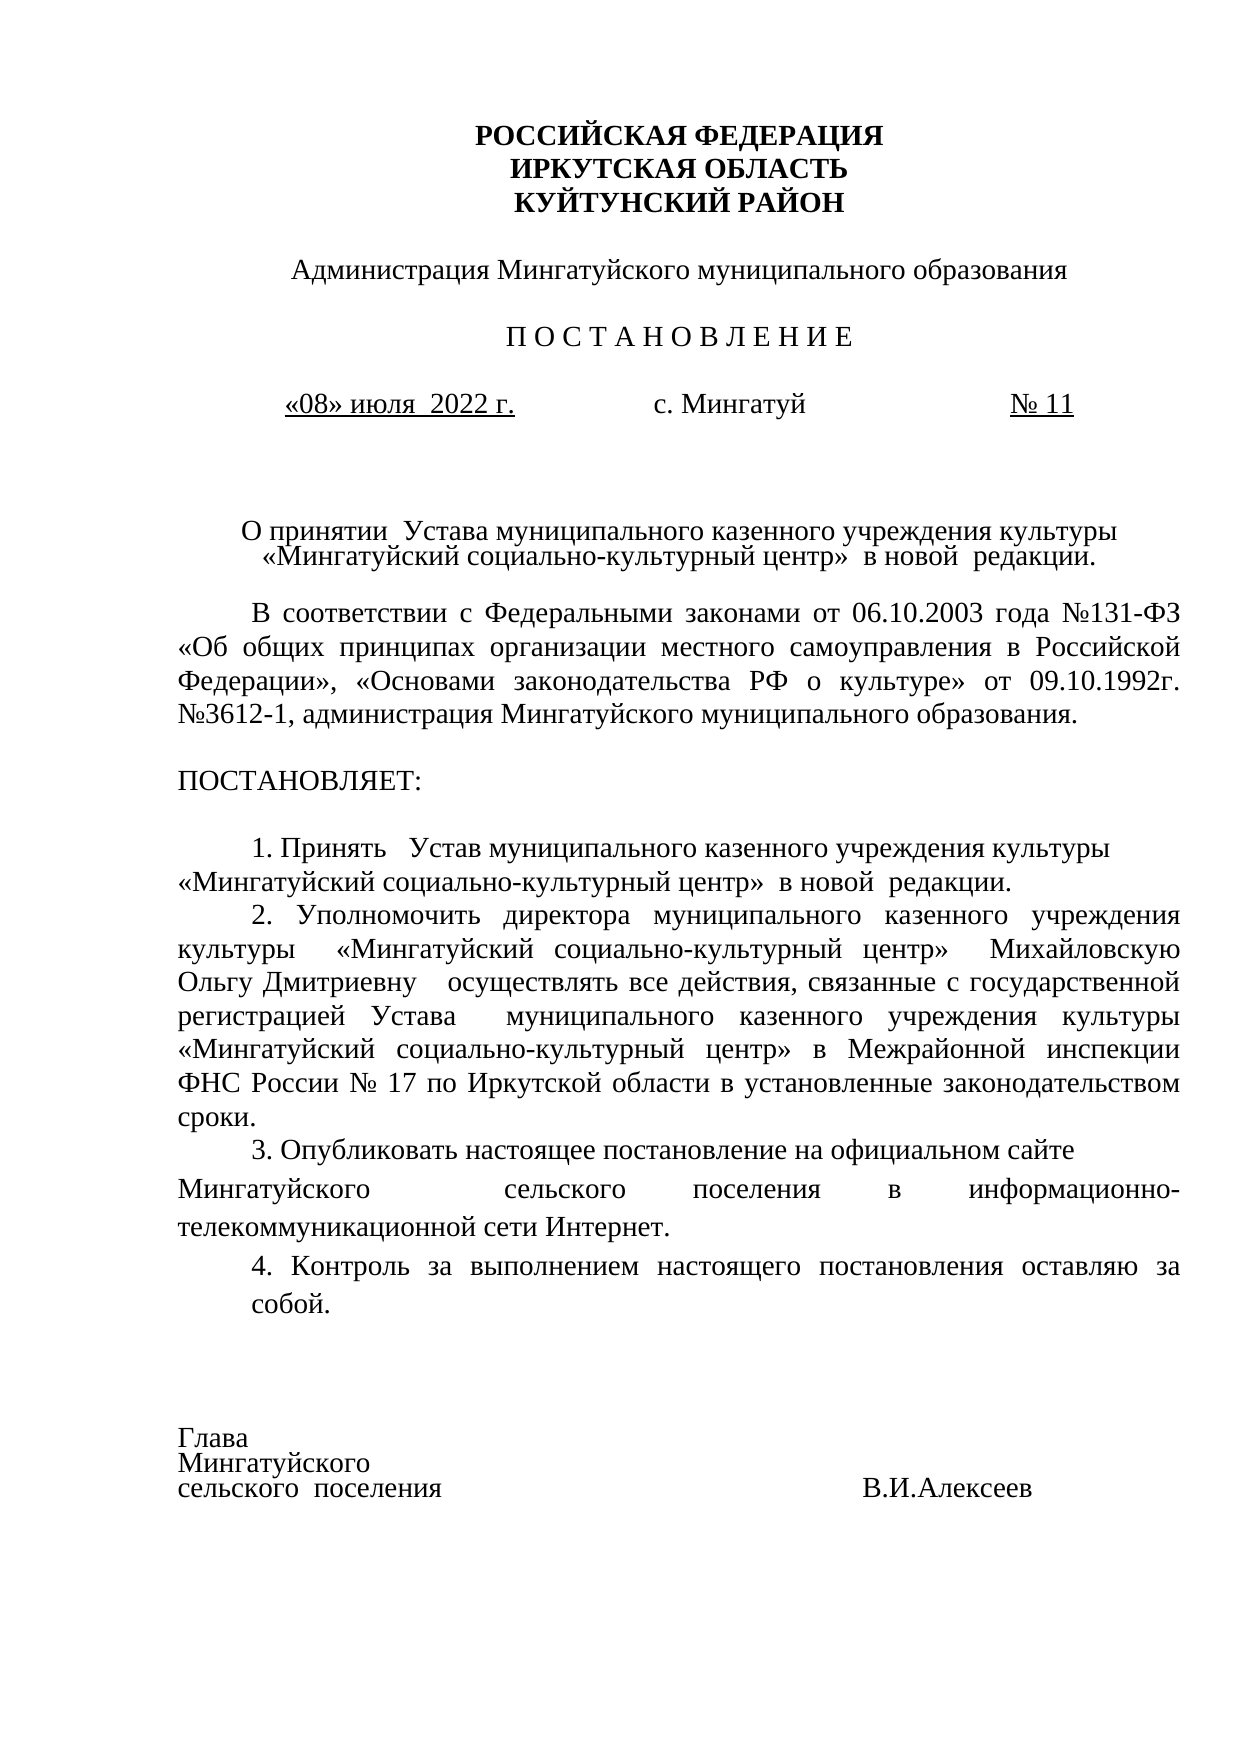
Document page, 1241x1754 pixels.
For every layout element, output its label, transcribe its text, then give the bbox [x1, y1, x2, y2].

text сельского поселения В.И.Алексеев [177, 1478, 1181, 1503]
text 1. Принять Устав муниципального казенного учреждения культуры [177, 830, 1181, 864]
text 2. Уполномочить директора муниципального казенного учреждения культуры «Мингатуйский социально-культурный центр» Михайловскую Ольгу Дмитриевну осуществлять все действия, связанные с государственной регистрацией Устава муниципального казенного учреждения культуры «Мингатуйский социально-культурный центр» в Межрайонной инспекции ФНС России № 17 по Иркутской области в установленные законодательством сроки. [177, 897, 1181, 1132]
text Администрация Мингатуйского муниципального образования [177, 252, 1181, 286]
text ИРКУТСКАЯ ОБЛАСТЬ [177, 152, 1181, 185]
text 4. Контроль за выполнением настоящего постановления оставляю за собой. [251, 1248, 1181, 1320]
text Мингатуйского [177, 1453, 1181, 1478]
text ПОСТАНОВЛЯЕТ: [177, 763, 1181, 797]
text Мингатуйского сельского поселения в информационно-телекоммуникационной сети Интернет. [177, 1171, 1181, 1243]
text О принятии Устава муниципального казенного учреждения культуры [177, 521, 1181, 546]
text «Мингатуйский социально-культурный центр» в новой редакции. [177, 546, 1181, 571]
text 3. Опубликовать настоящее постановление на официальном сайте [251, 1132, 1181, 1166]
text В соответствии с Федеральными законами от 06.10.2003 года №131-ФЗ «Об общих принципах организации местного самоуправления в Российской Федерации», «Основами законодательства РФ о культуре» от 09.10.1992г. №3612-1, администрация Мингатуйского муниципального образования. [177, 596, 1181, 730]
text «08» июля 2022 г. с. Мингатуй № 11 [177, 386, 1181, 420]
text Глава [177, 1428, 1181, 1453]
text «Мингатуйский социально-культурный центр» в новой редакции. [177, 864, 1181, 897]
text П О С Т А Н О В Л Е Н И Е [177, 319, 1181, 353]
text РОССИЙСКАЯ ФЕДЕРАЦИЯ [177, 118, 1181, 152]
text КУЙТУНСКИЙ РАЙОН [177, 185, 1181, 219]
